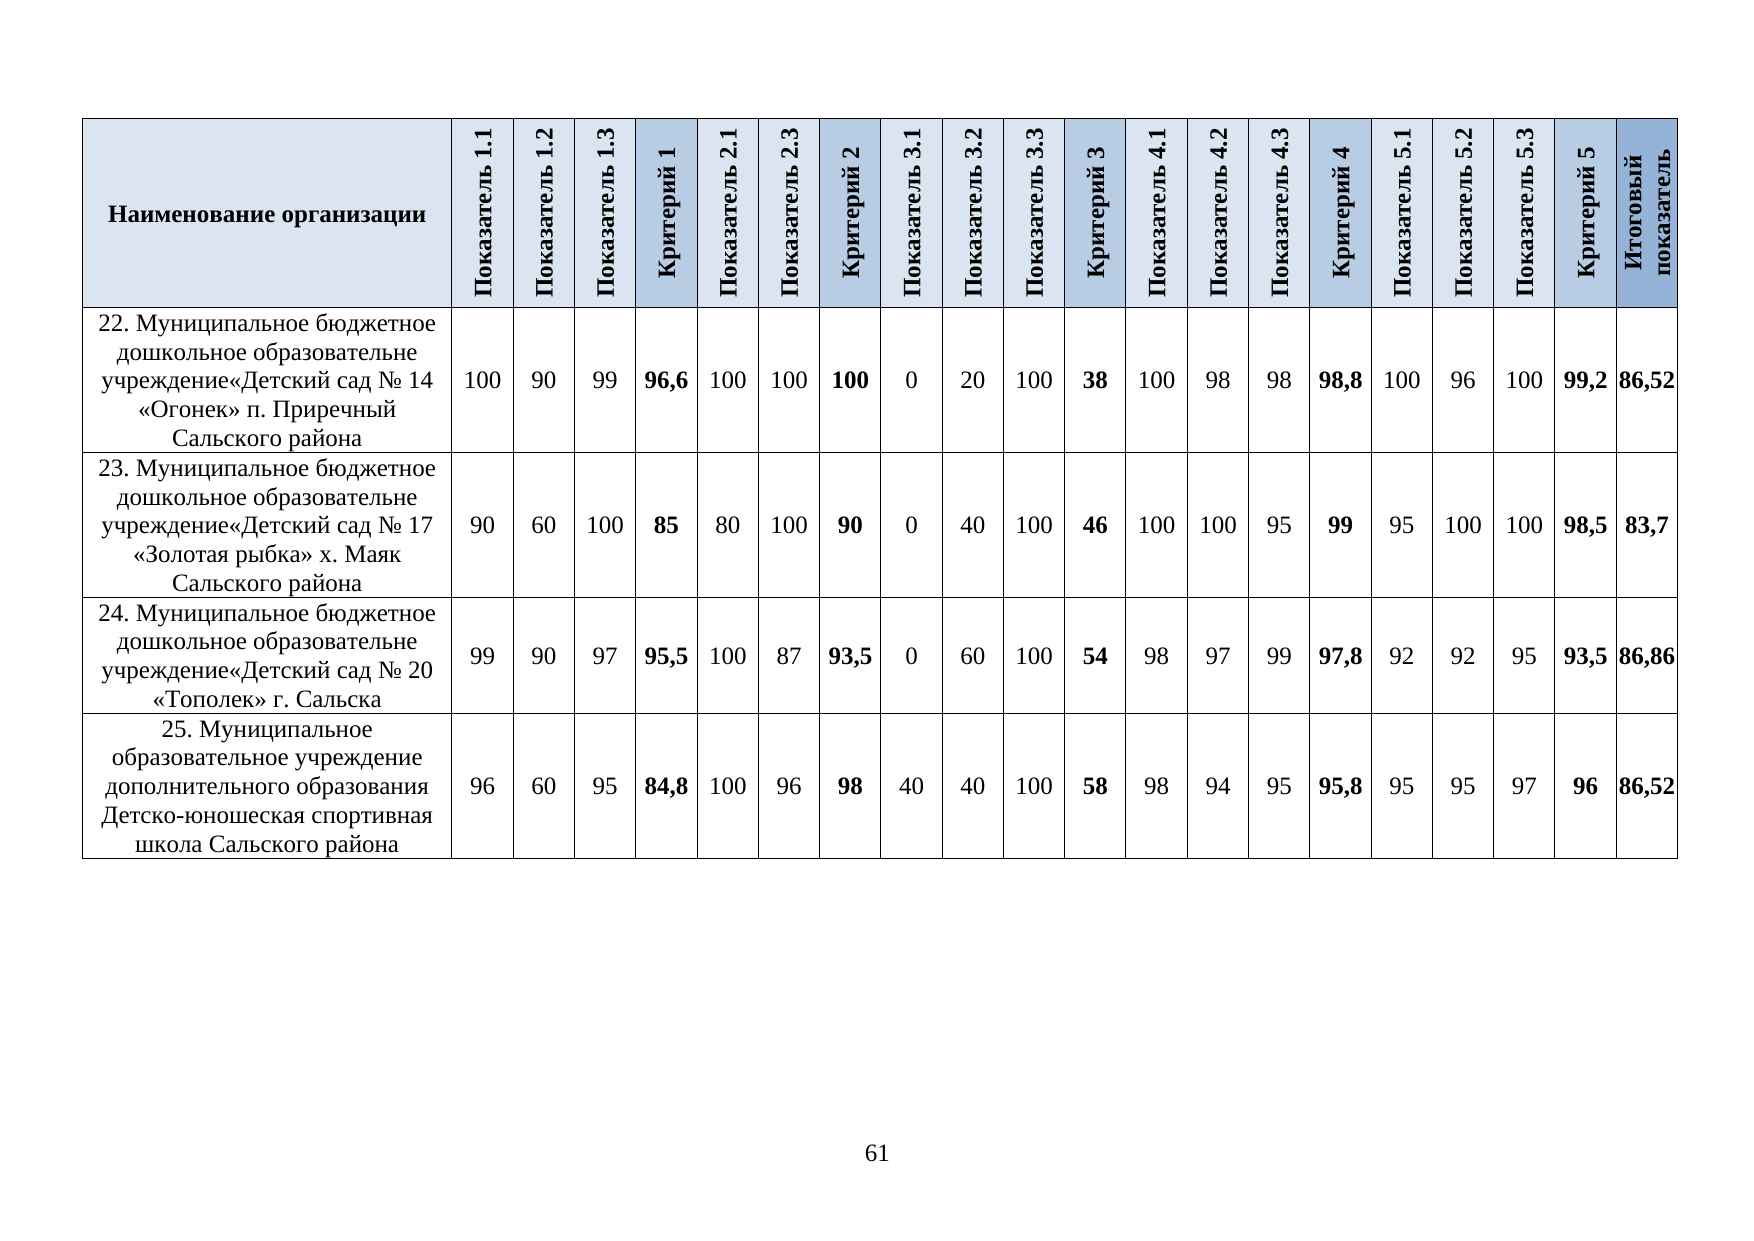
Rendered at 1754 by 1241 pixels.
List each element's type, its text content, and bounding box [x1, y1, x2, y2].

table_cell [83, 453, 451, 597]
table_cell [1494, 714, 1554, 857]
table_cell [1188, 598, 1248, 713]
table_header Показатель 5.3 [1494, 119, 1554, 307]
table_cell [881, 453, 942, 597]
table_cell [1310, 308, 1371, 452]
table_header Показатель 3.1 [881, 119, 942, 307]
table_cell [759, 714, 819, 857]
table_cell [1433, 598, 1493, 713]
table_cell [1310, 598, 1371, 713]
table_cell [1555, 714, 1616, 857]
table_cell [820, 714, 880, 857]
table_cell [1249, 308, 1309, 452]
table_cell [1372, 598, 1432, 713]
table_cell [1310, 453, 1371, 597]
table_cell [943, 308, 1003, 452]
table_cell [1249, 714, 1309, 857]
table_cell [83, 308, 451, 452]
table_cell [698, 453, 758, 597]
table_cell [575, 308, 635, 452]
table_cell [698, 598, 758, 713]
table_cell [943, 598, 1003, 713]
table_header Критерий 5 [1555, 119, 1616, 307]
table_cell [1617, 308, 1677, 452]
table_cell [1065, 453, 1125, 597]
table_header Показатель 4.2 [1188, 119, 1248, 307]
table_header Критерий 4 [1310, 119, 1371, 307]
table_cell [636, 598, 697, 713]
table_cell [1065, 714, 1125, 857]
table_header Критерий 3 [1065, 119, 1125, 307]
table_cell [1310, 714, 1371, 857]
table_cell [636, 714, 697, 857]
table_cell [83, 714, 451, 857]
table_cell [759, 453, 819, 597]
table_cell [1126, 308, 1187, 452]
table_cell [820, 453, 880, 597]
table_header Показатель 2.1 [698, 119, 758, 307]
table_header Показатель 1.3 [575, 119, 635, 307]
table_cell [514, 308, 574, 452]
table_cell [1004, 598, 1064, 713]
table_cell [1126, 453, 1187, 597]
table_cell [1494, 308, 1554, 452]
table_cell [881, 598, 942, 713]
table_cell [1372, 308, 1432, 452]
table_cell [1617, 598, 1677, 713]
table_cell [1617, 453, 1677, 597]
table_header Показатель 4.3 [1249, 119, 1309, 307]
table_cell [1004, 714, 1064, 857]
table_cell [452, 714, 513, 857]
table_header Показатель 3.3 [1004, 119, 1064, 307]
table_header Критерий 1 [636, 119, 697, 307]
table_header Показатель 3.2 [943, 119, 1003, 307]
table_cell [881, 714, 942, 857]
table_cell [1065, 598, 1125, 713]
table_header Итоговый показатель [1617, 119, 1677, 307]
table_header Показатель 1.2 [514, 119, 574, 307]
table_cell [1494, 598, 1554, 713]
table_header Показатель 5.1 [1372, 119, 1432, 307]
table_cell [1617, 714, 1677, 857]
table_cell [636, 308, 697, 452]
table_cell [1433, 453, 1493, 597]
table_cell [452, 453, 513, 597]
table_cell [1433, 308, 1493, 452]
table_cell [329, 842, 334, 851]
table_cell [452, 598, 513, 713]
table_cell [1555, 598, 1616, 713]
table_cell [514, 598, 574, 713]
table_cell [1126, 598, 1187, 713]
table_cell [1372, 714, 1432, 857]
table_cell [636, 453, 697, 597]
table_header Показатель 5.2 [1433, 119, 1493, 307]
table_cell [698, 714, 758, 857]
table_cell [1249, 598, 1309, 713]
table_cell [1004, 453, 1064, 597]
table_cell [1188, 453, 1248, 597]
table_header Критерий 2 [820, 119, 880, 307]
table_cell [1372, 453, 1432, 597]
table_header Показатель 2.3 [759, 119, 819, 307]
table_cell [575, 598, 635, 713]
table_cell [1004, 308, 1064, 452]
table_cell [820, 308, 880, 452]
table_header Показатель 1.1 [452, 119, 513, 307]
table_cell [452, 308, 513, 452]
table_header Показатель 4.1 [1126, 119, 1187, 307]
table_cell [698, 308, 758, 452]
table_header Наименование организации [83, 119, 451, 307]
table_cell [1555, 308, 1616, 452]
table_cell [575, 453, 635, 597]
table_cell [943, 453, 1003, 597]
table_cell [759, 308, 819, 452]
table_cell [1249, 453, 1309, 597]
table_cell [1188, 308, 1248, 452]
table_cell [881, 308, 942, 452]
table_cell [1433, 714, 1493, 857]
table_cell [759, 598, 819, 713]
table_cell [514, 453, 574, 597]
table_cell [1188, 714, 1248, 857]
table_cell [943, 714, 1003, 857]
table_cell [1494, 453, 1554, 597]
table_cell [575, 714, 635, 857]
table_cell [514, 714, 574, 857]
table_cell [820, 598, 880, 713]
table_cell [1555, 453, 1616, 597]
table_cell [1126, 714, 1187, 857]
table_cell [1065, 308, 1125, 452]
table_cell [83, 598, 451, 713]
